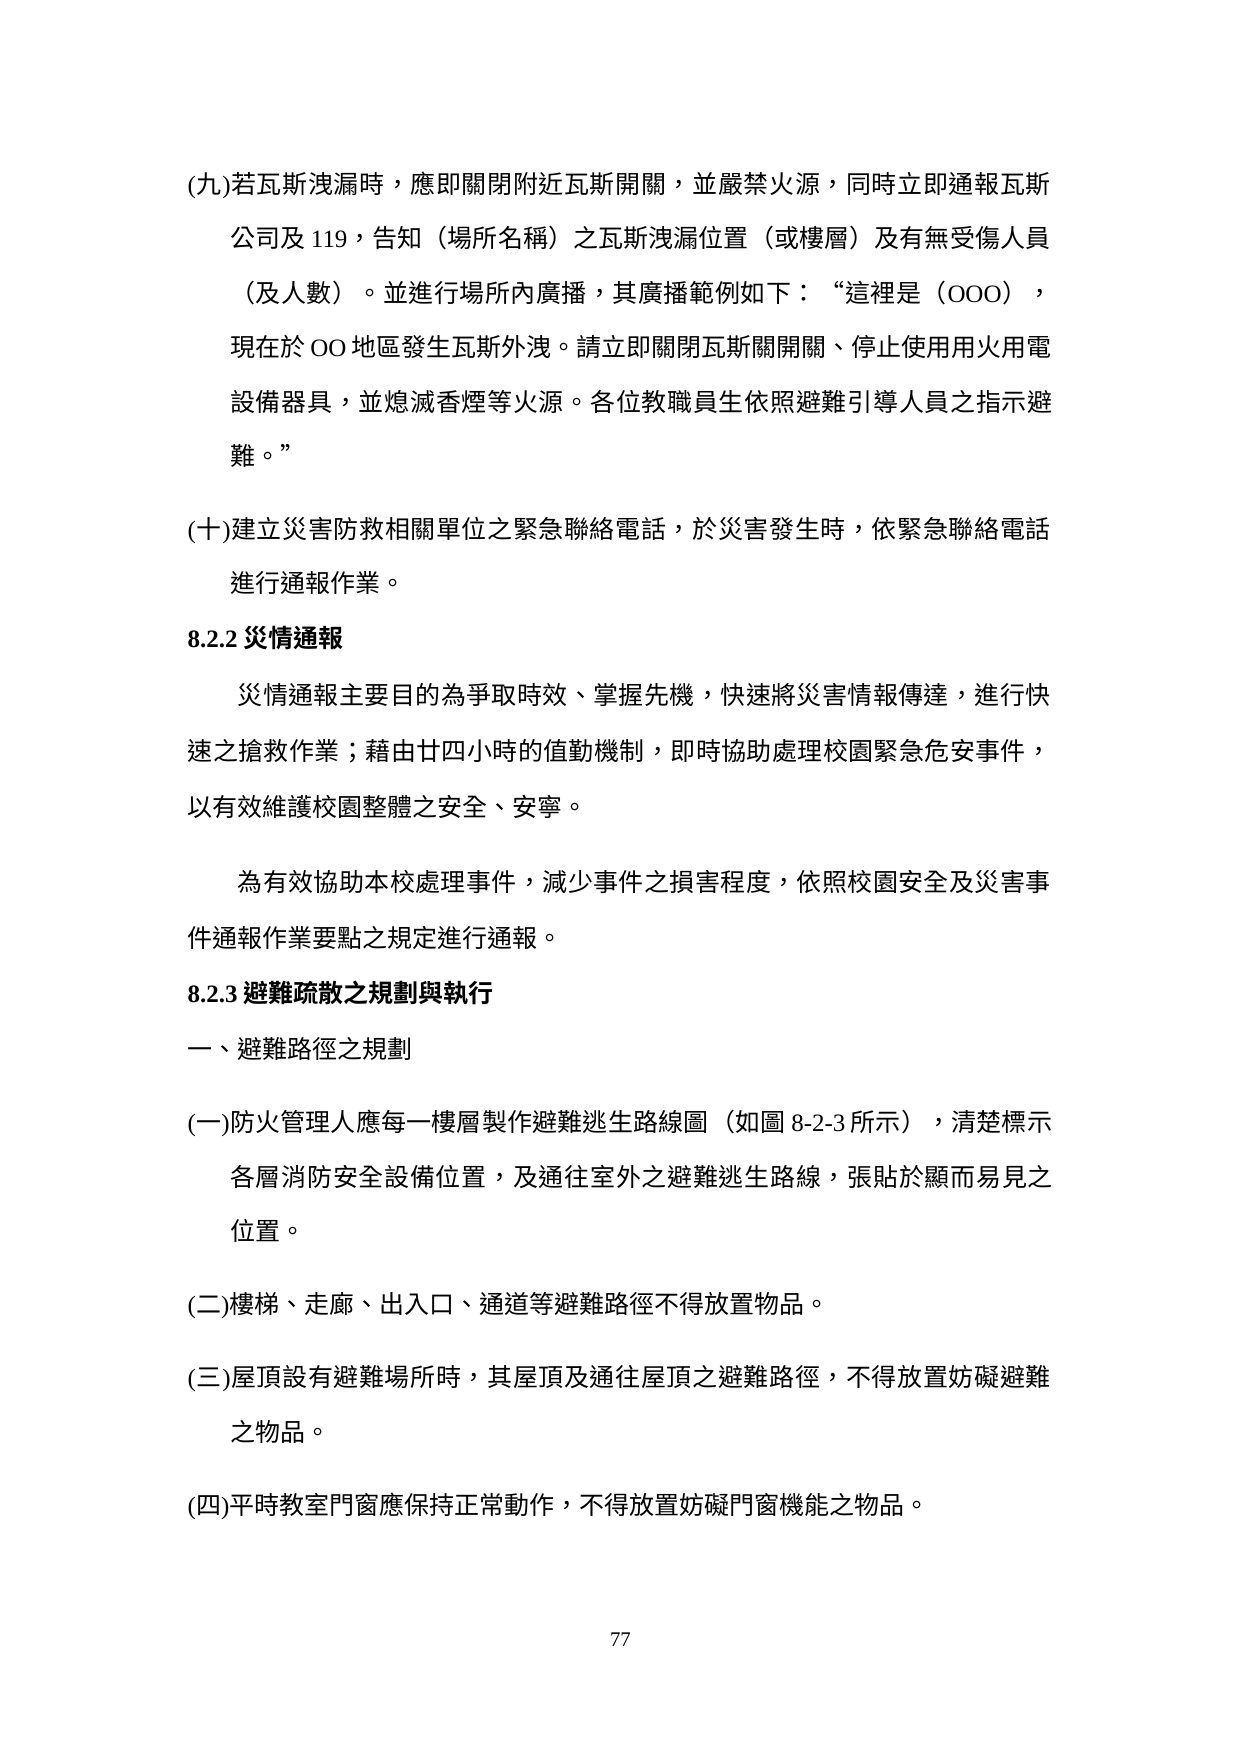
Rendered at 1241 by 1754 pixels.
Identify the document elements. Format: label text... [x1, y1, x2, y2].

text 為有效協助本校處理事件，減少事件之損害程度，依照校園安全及災害事件通報作業要點之規定進行通報。 [187, 861, 1053, 955]
text (二)樓梯、走廊、出入口、通道等避難路徑不得放置物品。 [187, 1284, 1053, 1321]
subtitle 8.2.2 災情通報 [187, 618, 1053, 656]
subtitle 8.2.3 避難疏散之規劃與執行 [187, 973, 1053, 1011]
text 一、避難路徑之規劃 [187, 1029, 1053, 1066]
text (一)防火管理人應每一樓層製作避難逃生路線圖（如圖8-2-3所示），清楚標示各層消防安全設備位置，及通往室外之避難逃生路線，張貼於顯而易見之位置。 [187, 1103, 1053, 1248]
text (三)屋頂設有避難場所時，其屋頂及通往屋頂之避難路徑，不得放置妨礙避難之物品。 [187, 1358, 1053, 1448]
text (四)平時教室門窗應保持正常動作，不得放置妨礙門窗機能之物品。 [187, 1485, 1053, 1521]
text (九)若瓦斯洩漏時，應即關閉附近瓦斯開關，並嚴禁火源，同時立即通報瓦斯公司及119，告知（場所名稱）之瓦斯洩漏位置（或樓層）及有無受傷人員（及人數）。並進行場所內廣播，其廣播範例如下：“這裡是（OOO），現在於OO地區發生瓦斯外洩。請立即關閉瓦斯關開關、停止使用用火用電設備器具，並熄滅香煙等火源。各位教職員生依照避難引導人員之指示避難。” [187, 164, 1053, 473]
text (十)建立災害防救相關單位之緊急聯絡電話，於災害發生時，依緊急聯絡電話進行通報作業。 [187, 509, 1053, 600]
text 災情通報主要目的為爭取時效、掌握先機，快速將災害情報傳達，進行快速之搶救作業；藉由廿四小時的值勤機制，即時協助處理校園緊急危安事件，以有效維護校園整體之安全、安寧。 [187, 674, 1053, 824]
